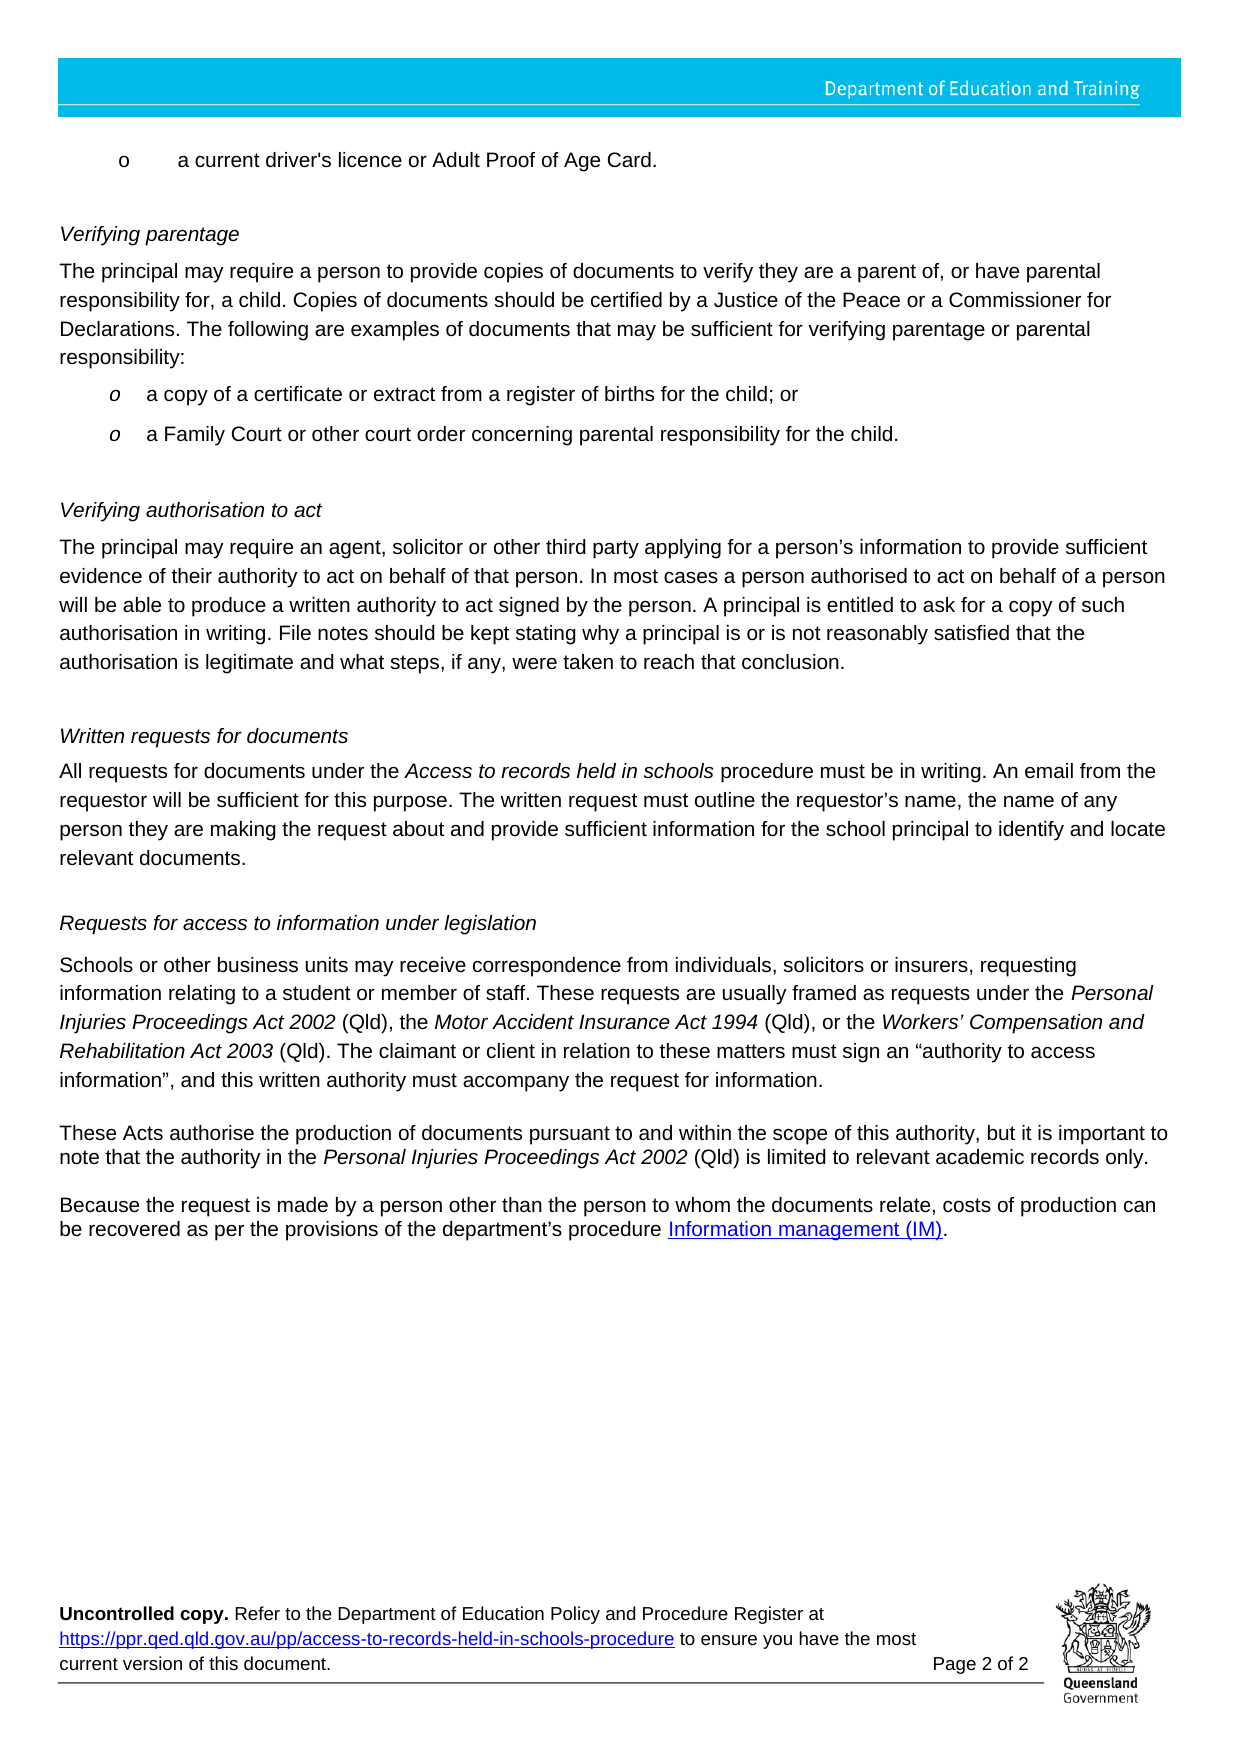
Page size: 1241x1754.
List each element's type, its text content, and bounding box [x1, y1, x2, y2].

text The principal may require a person to provide copies of documents to verify they are a parent of, or have parental responsibility for, a child. Copies of documents should be certified by a Justice of the Peace or a Commissioner for Declarations. The following are examples of documents that may be sufficient for verifying parentage or parental responsibility: [59, 259, 1181, 369]
text Schools or other business units may receive correspondence from individuals, solicitors or insurers, requesting information relating to a student or member of staff. These requests are usually framed as requests under the Personal Injuries Proceedings Act 2002 (Qld), the Motor Accident Insurance Act 1994 (Qld), or the Workers’ Compensation and Rehabilitation Act 2003 (Qld). The claimant or client in relation to these matters must sign an “authority to access information”, and this written authority must accompany the request for information. [59, 952, 1181, 1091]
picture [0, 1578, 1239, 1754]
picture [0, 0, 1240, 117]
text Requests for access to information under legislation [59, 911, 1181, 935]
list a current driver's licence or Adult Proof of Age Card. [118, 148, 1181, 172]
text All requests for documents under the Access to records held in schools procedure must be in writing. An email from the requestor will be sufficient for this purpose. The written request must outline the requestor’s name, the name of any person they are making the request about and provide sufficient information for the school principal to identify and locate relevant documents. [59, 759, 1181, 869]
text Because the request is made by a person other than the person to whom the documents relate, costs of production can be recovered as per the provisions of the department’s procedure Information management (IM). [59, 1193, 1181, 1241]
text Verifying parentage [59, 222, 1181, 246]
text Verifying authorisation to act [59, 498, 1181, 522]
picture [826, 82, 830, 95]
list a copy of a certificate or extract from a register of births for the child; or [109, 382, 1181, 408]
text Written requests for documents [59, 724, 1181, 748]
list a Family Court or other court order concerning parental responsibility for the child. [109, 422, 1181, 447]
text The principal may require an agent, solicitor or other third party applying for a person’s information to provide sufficient evidence of their authority to act on behalf of that person. In most cases a person authorised to act on behalf of a person will be able to produce a written authority to act signed by the person. A principal is entitled to ask for a copy of such authorisation in writing. File notes should be kept stating why a principal is or is not reasonably satisfied that the authorisation is legitimate and what steps, if any, were taken to reach that conclusion. [59, 535, 1181, 674]
text These Acts authorise the production of documents pursuant to and within the scope of this authority, but it is important to note that the authority in the Personal Injuries Proceedings Act 2002 (Qld) is limited to relevant academic records only. [59, 1121, 1181, 1169]
